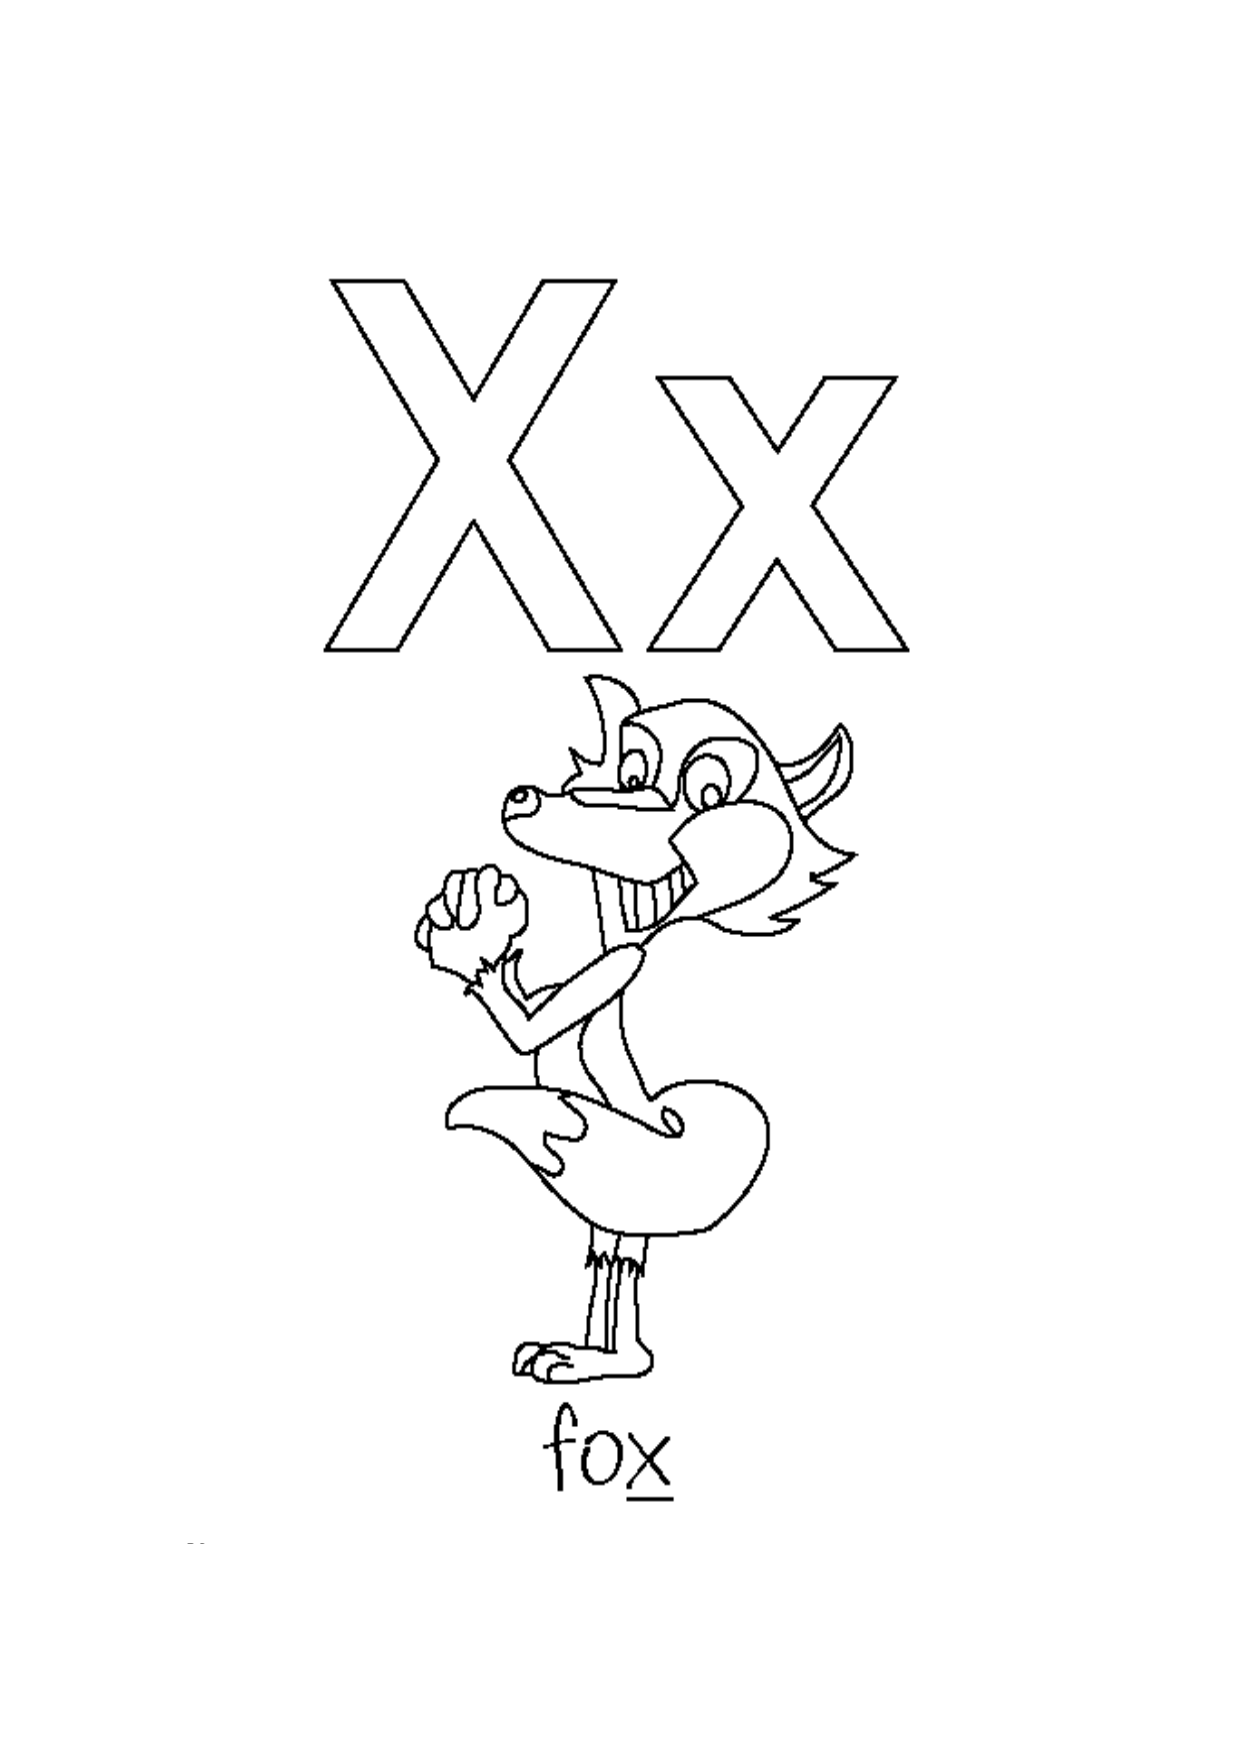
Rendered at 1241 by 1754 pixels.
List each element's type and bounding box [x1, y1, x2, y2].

picture [156, 225, 1091, 1544]
